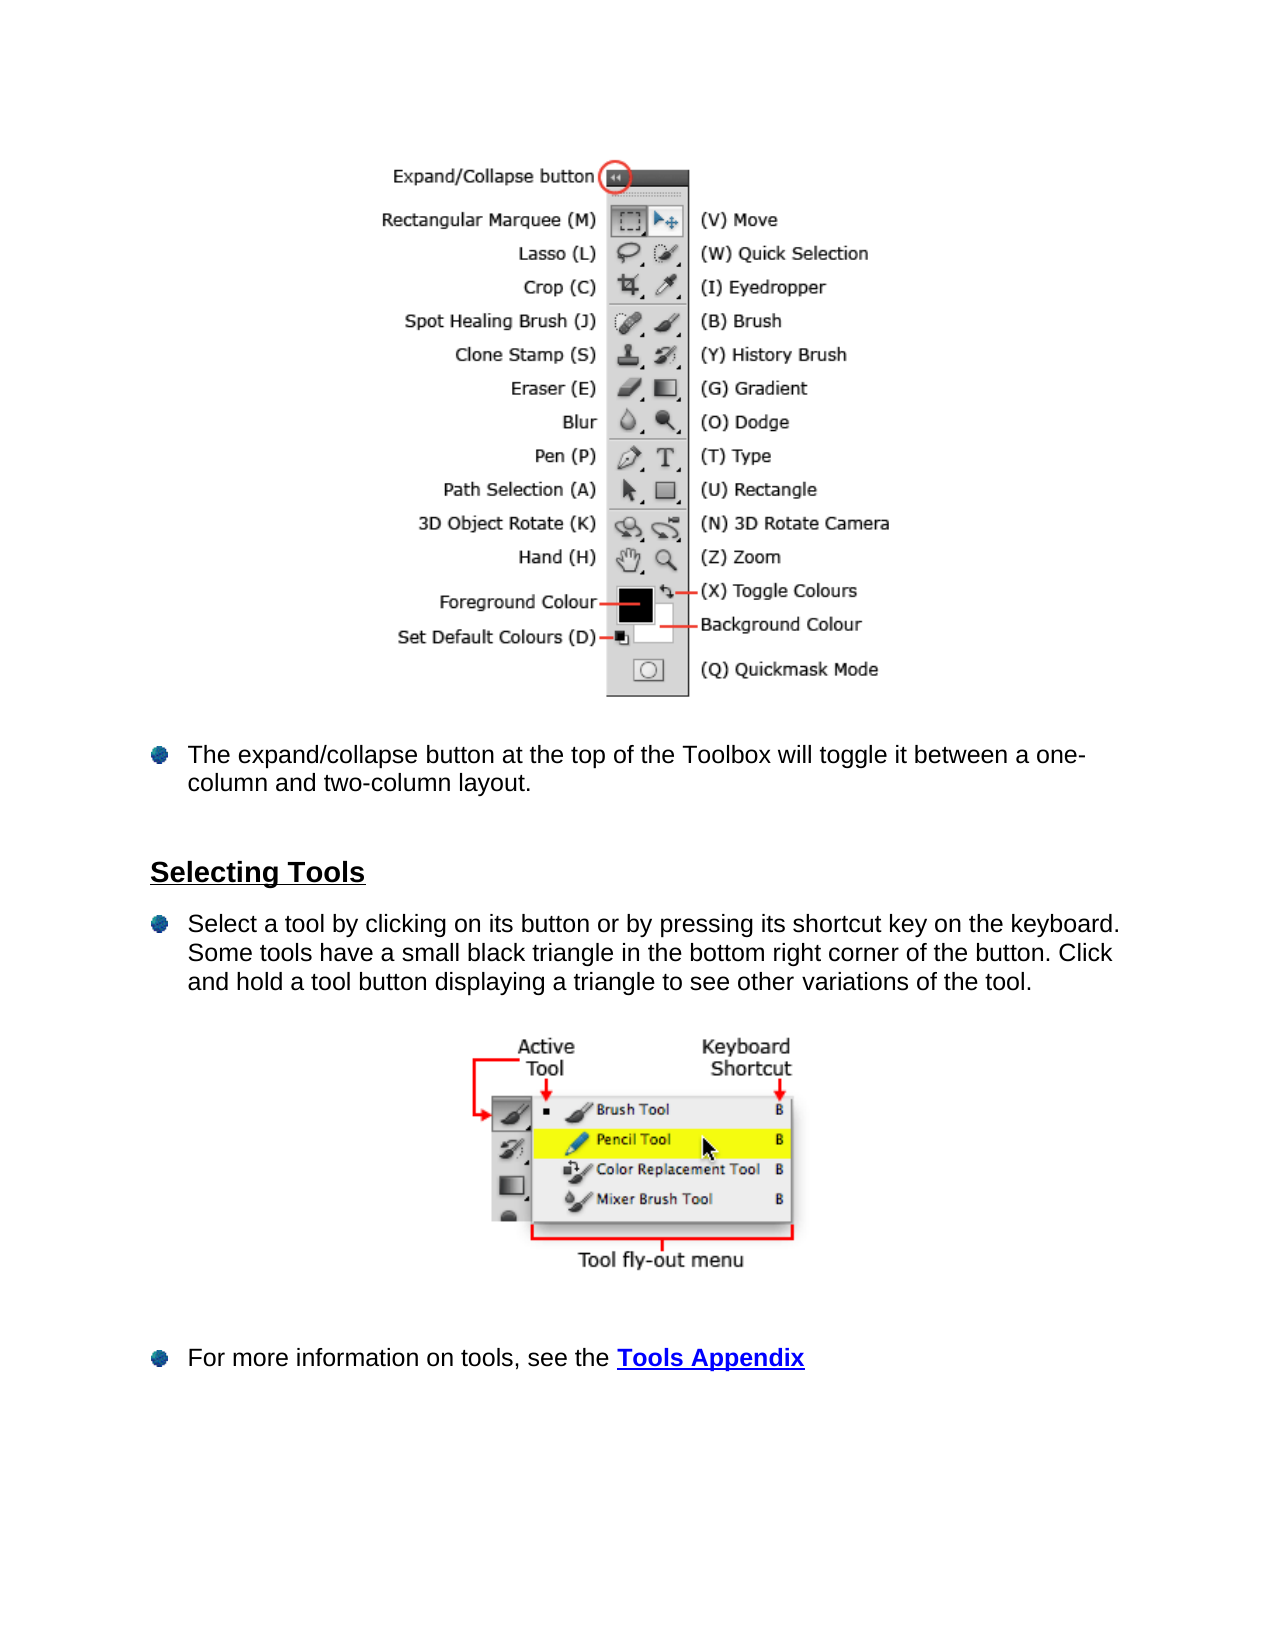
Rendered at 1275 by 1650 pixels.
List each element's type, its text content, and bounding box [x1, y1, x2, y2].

list For more information on tools, see the Tools Appendix [150, 1343, 1125, 1372]
picture [151, 746, 168, 764]
picture [151, 915, 168, 933]
picture [462, 1024, 813, 1286]
text Selecting Tools [150, 855, 1125, 888]
picture [151, 1350, 168, 1367]
list Select a tool by clicking on its button or by pressing its shortcut key on the keyboard. Some tools have a small black triangle in the bottom right corner of the button. Click and hold a tool button displaying a triangle to see other variations of the tool. [150, 909, 1125, 995]
list The expand/collapse button at the top of the Toolbox will toggle it between a one-column and two-column layout. [150, 740, 1125, 797]
picture [372, 150, 903, 711]
